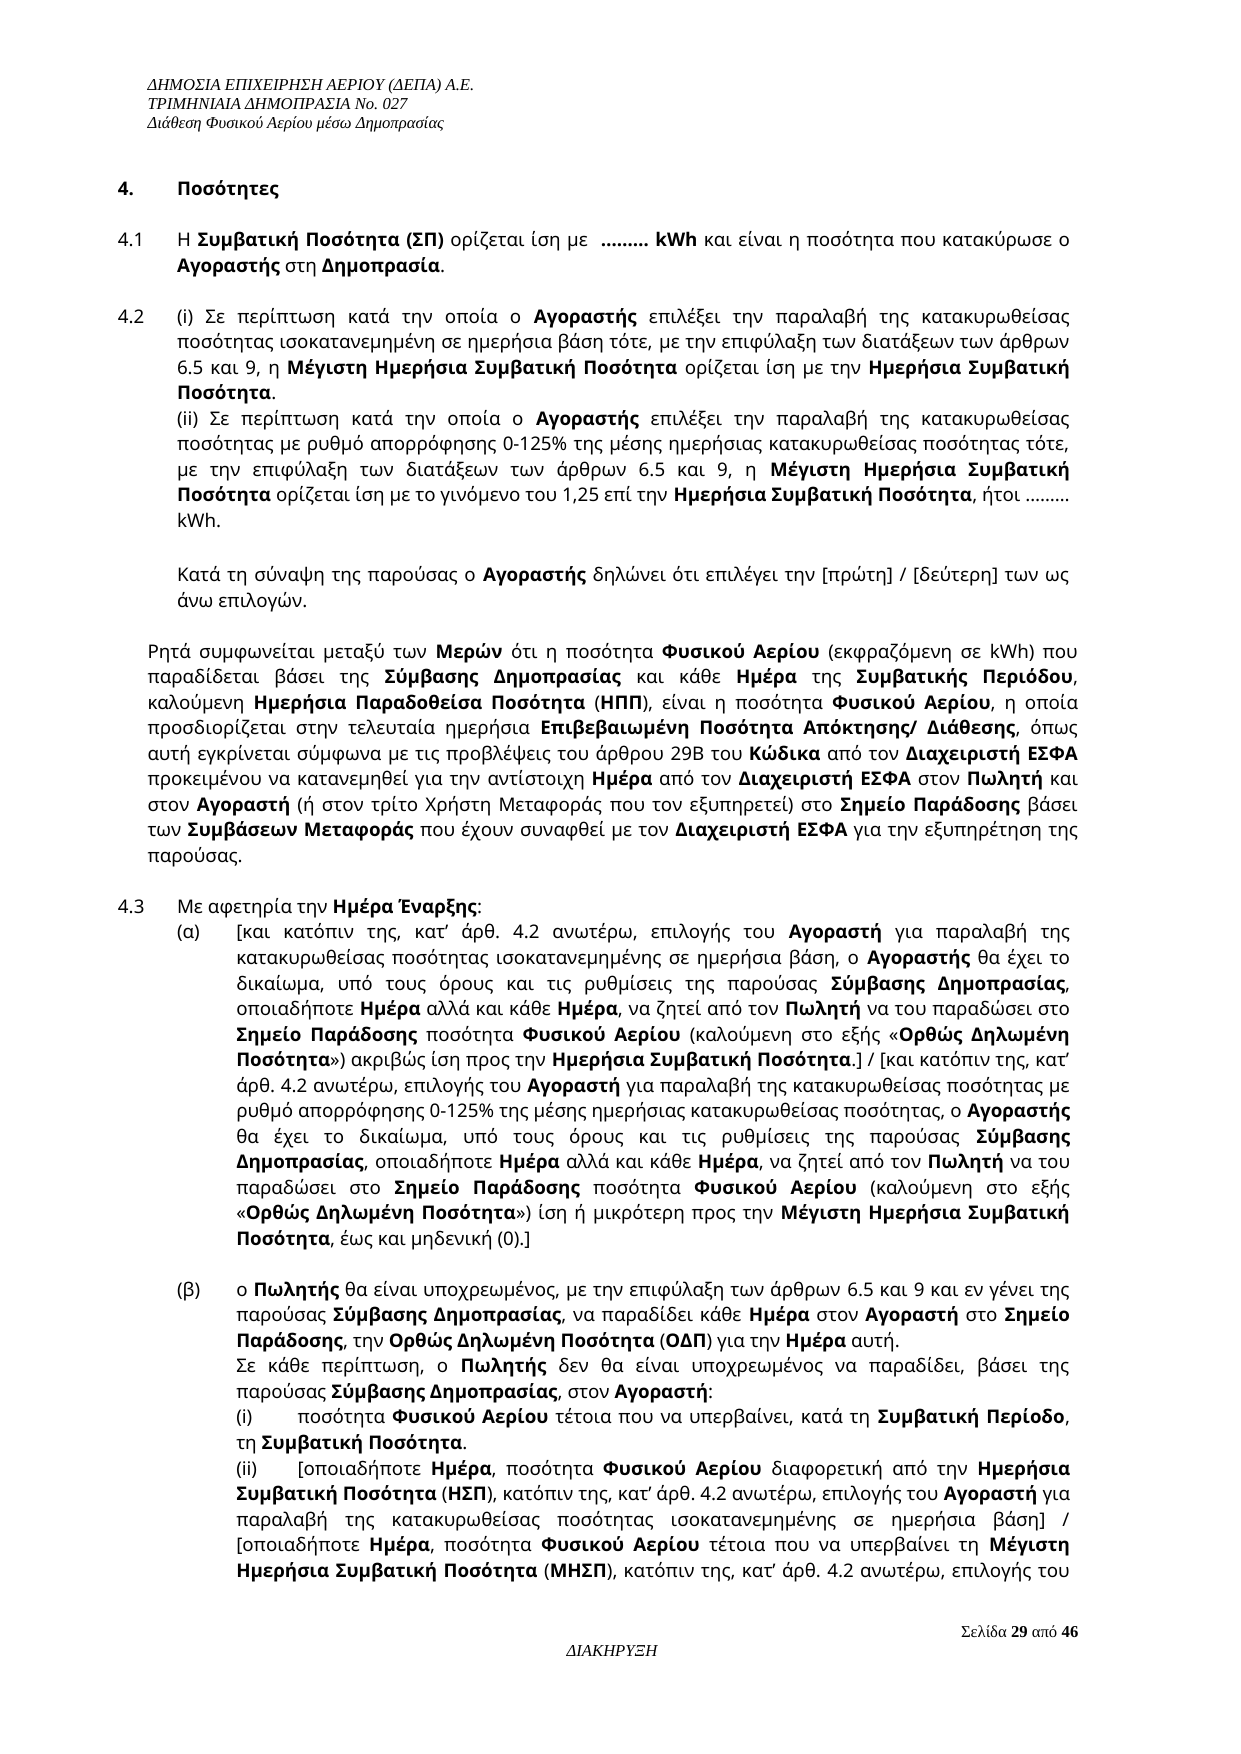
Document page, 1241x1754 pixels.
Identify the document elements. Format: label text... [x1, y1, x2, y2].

text 4.2 (i) Σε περίπτωση κατά την οποία ο Αγοραστής επιλέξει την παραλαβή της κατακυρωθείσας ποσότητας ισοκατανεμημένη σε ημερήσια βάση τότε, με την επιφύλαξη των διατάξεων των άρθρων 6.5 και 9, η Μέγιστη Ημερήσια Συμβατική Ποσότητα ορίζεται ίση με την Ημερήσια Συμβατική Ποσότητα. [118, 303, 1070, 405]
text (β) ο Πωλητής θα είναι υποχρεωμένος, με την επιφύλαξη των άρθρων 6.5 και 9 και εν γένει της παρούσας Σύμβασης Δημοπρασίας, να παραδίδει κάθε Ημέρα στον Αγοραστή στο Σημείο Παράδοσης, την Ορθώς Δηλωμένη Ποσότητα (ΟΔΠ) για την Ημέρα αυτή. [177, 1276, 1070, 1353]
text 4.1 Η Συμβατική Ποσότητα (ΣΠ) ορίζεται ίση με ……… kWh και είναι η ποσότητα που κατακύρωσε ο Αγοραστής στη Δημοπρασία. [118, 227, 1070, 278]
text (i) ποσότητα Φυσικού Αερίου τέτοια που να υπερβαίνει, κατά τη Συμβατική Περίοδο, τη Συμβατική Ποσότητα. [236, 1404, 1070, 1455]
text (ii) Σε περίπτωση κατά την οποία ο Αγοραστής επιλέξει την παραλαβή της κατακυρωθείσας ποσότητας με ρυθμό απορρόφησης 0-125% της μέσης ημερήσιας κατακυρωθείσας ποσότητας τότε, με την επιφύλαξη των διατάξεων των άρθρων 6.5 και 9, η Μέγιστη Ημερήσια Συμβατική Ποσότητα ορίζεται ίση με το γινόμενο του 1,25 επί την Ημερήσια Συμβατική Ποσότητα, ήτοι ……… kWh. [118, 405, 1070, 533]
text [236, 1455, 1070, 1582]
text Σε κάθε περίπτωση, ο Πωλητής δεν θα είναι υποχρεωμένος να παραδίδει, βάσει της παρούσας Σύμβασης Δημοπρασίας, στον Αγοραστή: [236, 1353, 1070, 1404]
text Κατά τη σύναψη της παρούσας ο Αγοραστής δηλώνει ότι επιλέγει την [πρώτη] / [δεύτερη] των ως άνω επιλογών. [118, 562, 1070, 613]
text Ρητά συμφωνείται μεταξύ των Μερών ότι η ποσότητα Φυσικού Αερίου (εκφραζόμενη σε kWh) που παραδίδεται βάσει της Σύμβασης Δημοπρασίας και κάθε Ημέρα της Συμβατικής Περιόδου, καλούμενη Ημερήσια Παραδοθείσα Ποσότητα (ΗΠΠ), είναι η ποσότητα Φυσικού Αερίου, η οποία προσδιορίζεται στην τελευταία ημερήσια Επιβεβαιωμένη Ποσότητα Απόκτησης/ Διάθεσης, όπως αυτή εγκρίνεται σύμφωνα με τις προβλέψεις του άρθρου 29Β του Κώδικα από τον Διαχειριστή ΕΣΦΑ προκειμένου να κατανεμηθεί για την αντίστοιχη Ημέρα από τον Διαχειριστή ΕΣΦΑ στον Πωλητή και στον Αγοραστή (ή στον τρίτο Χρήστη Μεταφοράς που τον εξυπηρετεί) στο Σημείο Παράδοσης βάσει των Συμβάσεων Μεταφοράς που έχουν συναφθεί με τον Διαχειριστή ΕΣΦΑ για την εξυπηρέτηση της παρούσας. [147, 638, 1078, 868]
text 4.3 Με αφετηρία την Ημέρα Έναρξης: [118, 893, 1070, 919]
text (α) [και κατόπιν της, κατ’ άρθ. 4.2 ανωτέρω, επιλογής του Αγοραστή για παραλαβή της κατακυρωθείσας ποσότητας ισοκατανεμημένης σε ημερήσια βάση, ο Αγοραστής θα έχει το δικαίωμα, υπό τους όρους και τις ρυθμίσεις της παρούσας Σύμβασης Δημοπρασίας, οποιαδήποτε Ημέρα αλλά και κάθε Ημέρα, να ζητεί από τον Πωλητή να του παραδώσει στο Σημείο Παράδοσης ποσότητα Φυσικού Αερίου (καλούμενη στο εξής «Ορθώς Δηλωμένη Ποσότητα») ακριβώς ίση προς την Ημερήσια Συμβατική Ποσότητα.] / [και κατόπιν της, κατ’ άρθ. 4.2 ανωτέρω, επιλογής του Αγοραστή για παραλαβή της κατακυρωθείσας ποσότητας με ρυθμό απορρόφησης 0-125% της μέσης ημερήσιας κατακυρωθείσας ποσότητας, ο Αγοραστής θα έχει το δικαίωμα, υπό τους όρους και τις ρυθμίσεις της παρούσας Σύμβασης Δημοπρασίας, οποιαδήποτε Ημέρα αλλά και κάθε Ημέρα, να ζητεί από τον Πωλητή να του παραδώσει στο Σημείο Παράδοσης ποσότητα Φυσικού Αερίου (καλούμενη στο εξής «Ορθώς Δηλωμένη Ποσότητα») ίση ή μικρότερη προς την Μέγιστη Ημερήσια Συμβατική Ποσότητα, έως και μηδενική (0).] [177, 919, 1070, 1251]
text 4. Ποσότητες [118, 176, 1078, 201]
